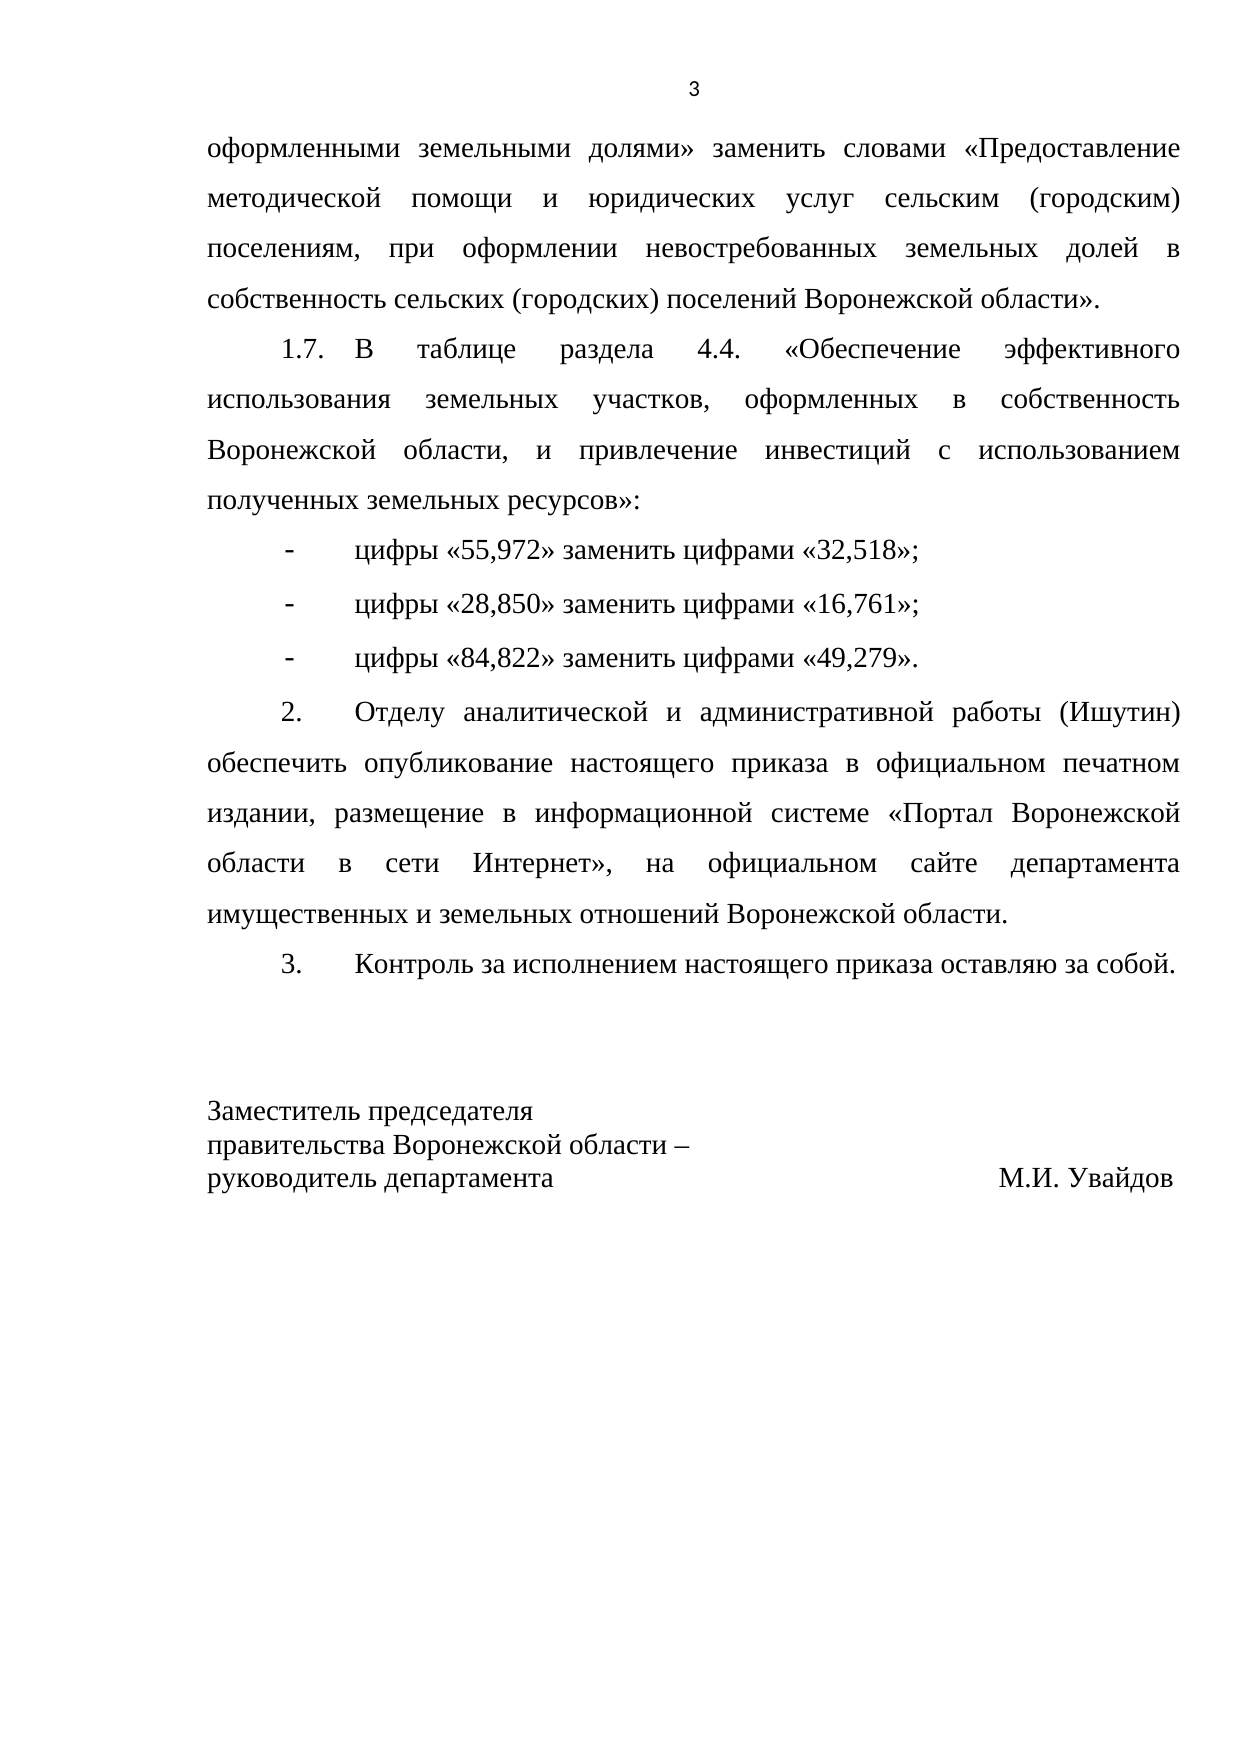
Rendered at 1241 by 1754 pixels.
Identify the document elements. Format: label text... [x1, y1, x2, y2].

text правительства Воронежской области – [207, 1127, 1181, 1161]
text руководитель департамента М.И. Увайдов [207, 1161, 1181, 1194]
text Заместитель председателя [207, 1093, 1181, 1127]
list цифры «28,850» заменить цифрами «16,761»; [207, 586, 1181, 622]
list В таблице раздела 4.4. «Обеспечение эффективного использования земельных участков, оформленных в собственность Воронежской области, и привлечение инвестиций с использованием полученных земельных ресурсов»: [207, 331, 1181, 516]
list Отделу аналитической и административной работы (Ишутин) обеспечить опубликование настоящего приказа в официальном печатном издании, размещение в информационной системе «Портал Воронежской области в сети Интернет», на официальном сайте департамента имущественных и земельных отношений Воронежской области. [207, 694, 1181, 929]
list Контроль за исполнением настоящего приказа оставляю за собой. [207, 946, 1181, 980]
list цифры «84,822» заменить цифрами «49,279». [207, 641, 1181, 677]
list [207, 130, 1181, 314]
list цифры «55,972» заменить цифрами «32,518»; [207, 532, 1181, 568]
